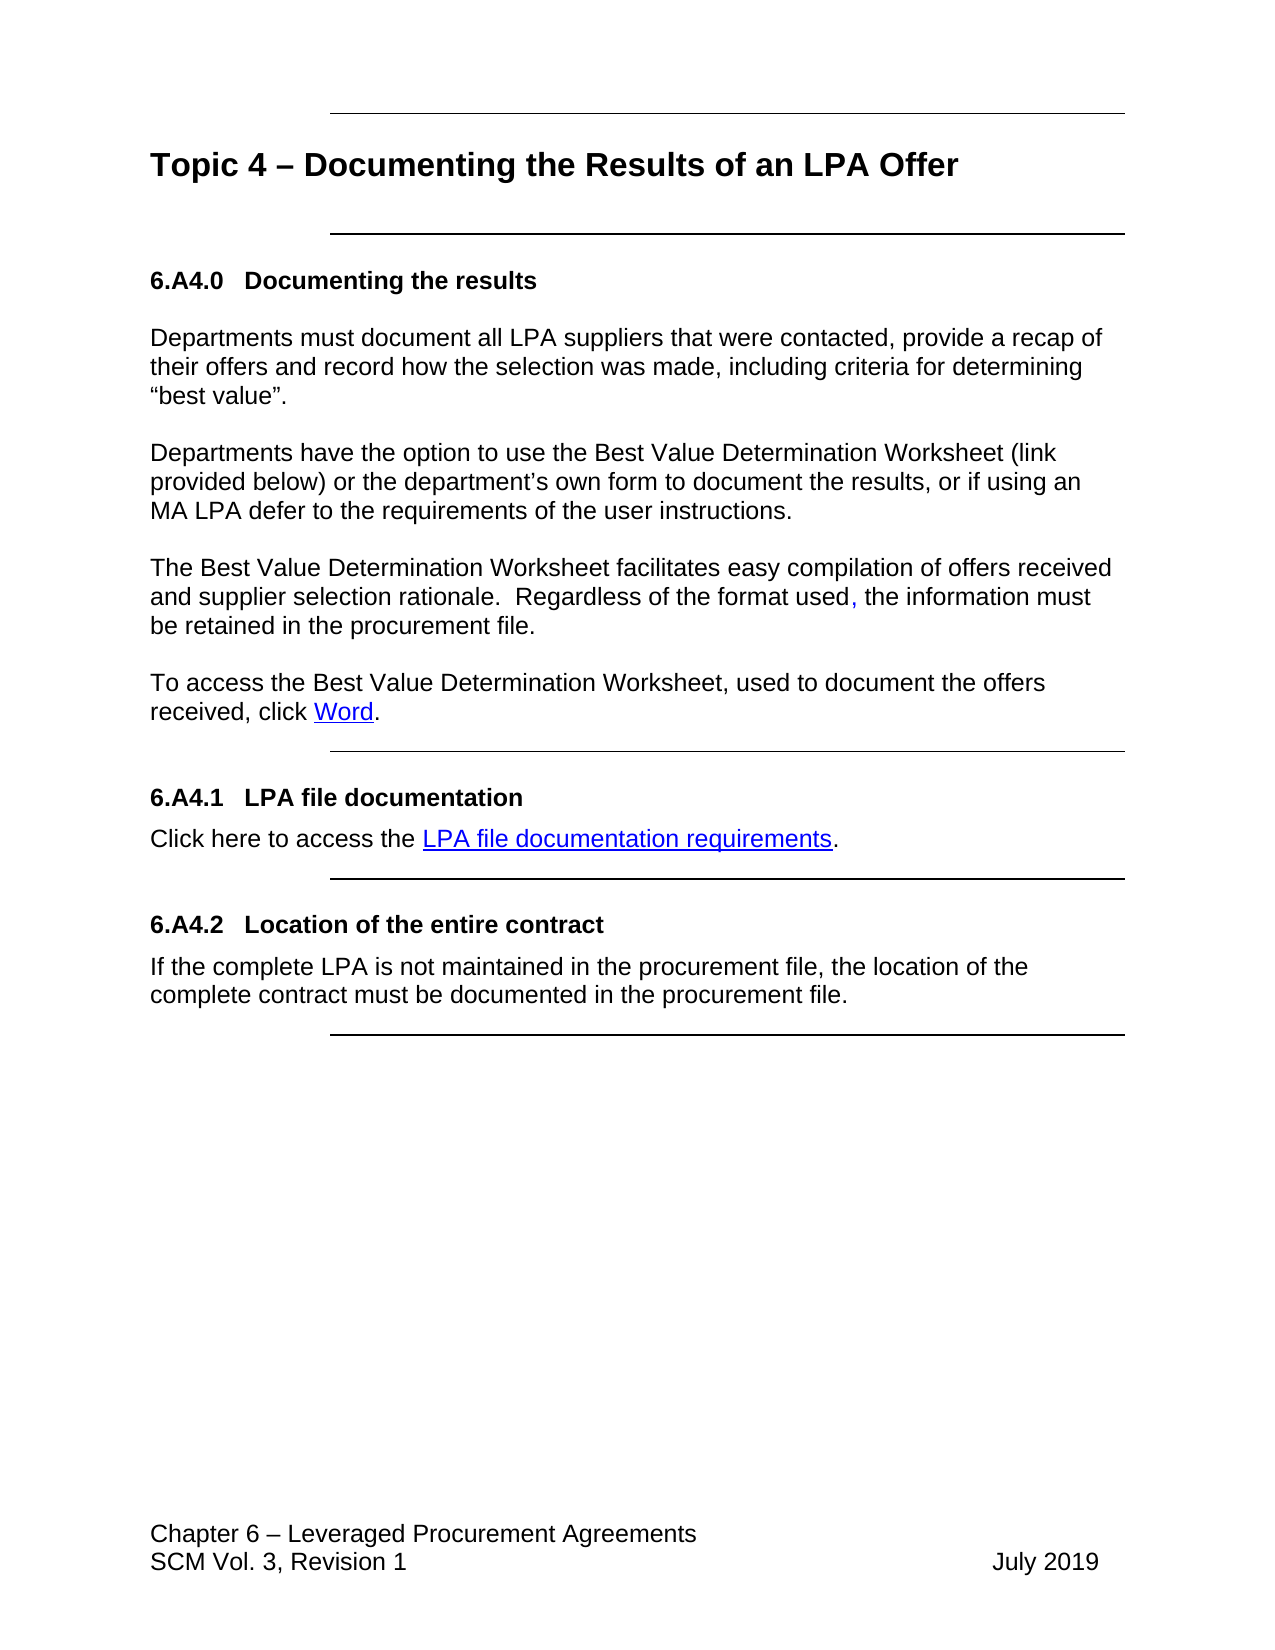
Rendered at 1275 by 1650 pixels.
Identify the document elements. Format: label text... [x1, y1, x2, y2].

subtitle Topic 4 – Documenting the Results of an LPA Offer [150, 145, 1125, 183]
subtitle 6.A4.2 Location of the entire contract [150, 911, 1125, 939]
text The Best Value Determination Worksheet facilitates easy compilation of offers received and supplier selection rationale. Regardless of the format used, the information must be retained in the procurement file. [150, 553, 1125, 639]
text If the complete LPA is not maintained in the procurement file, the location of the complete contract must be documented in the procurement file. [150, 952, 1125, 1009]
subtitle 6.A4.0 Documenting the results [150, 266, 1125, 294]
text Click here to access the LPA file documentation requirements. [150, 824, 1125, 853]
text Departments have the option to use the Best Value Determination Worksheet (link provided below) or the department’s own form to document the results, or if using an MA LPA defer to the requirements of the user instructions. [150, 438, 1125, 524]
list To access the Best Value Determination Worksheet, used to document the offers received, click Word. [150, 668, 1125, 726]
text Departments must document all LPA suppliers that were contacted, provide a recap of their offers and record how the selection was made, including criteria for determining “best value”. [150, 323, 1125, 409]
subtitle 6.A4.1 LPA file documentation [150, 783, 1125, 812]
